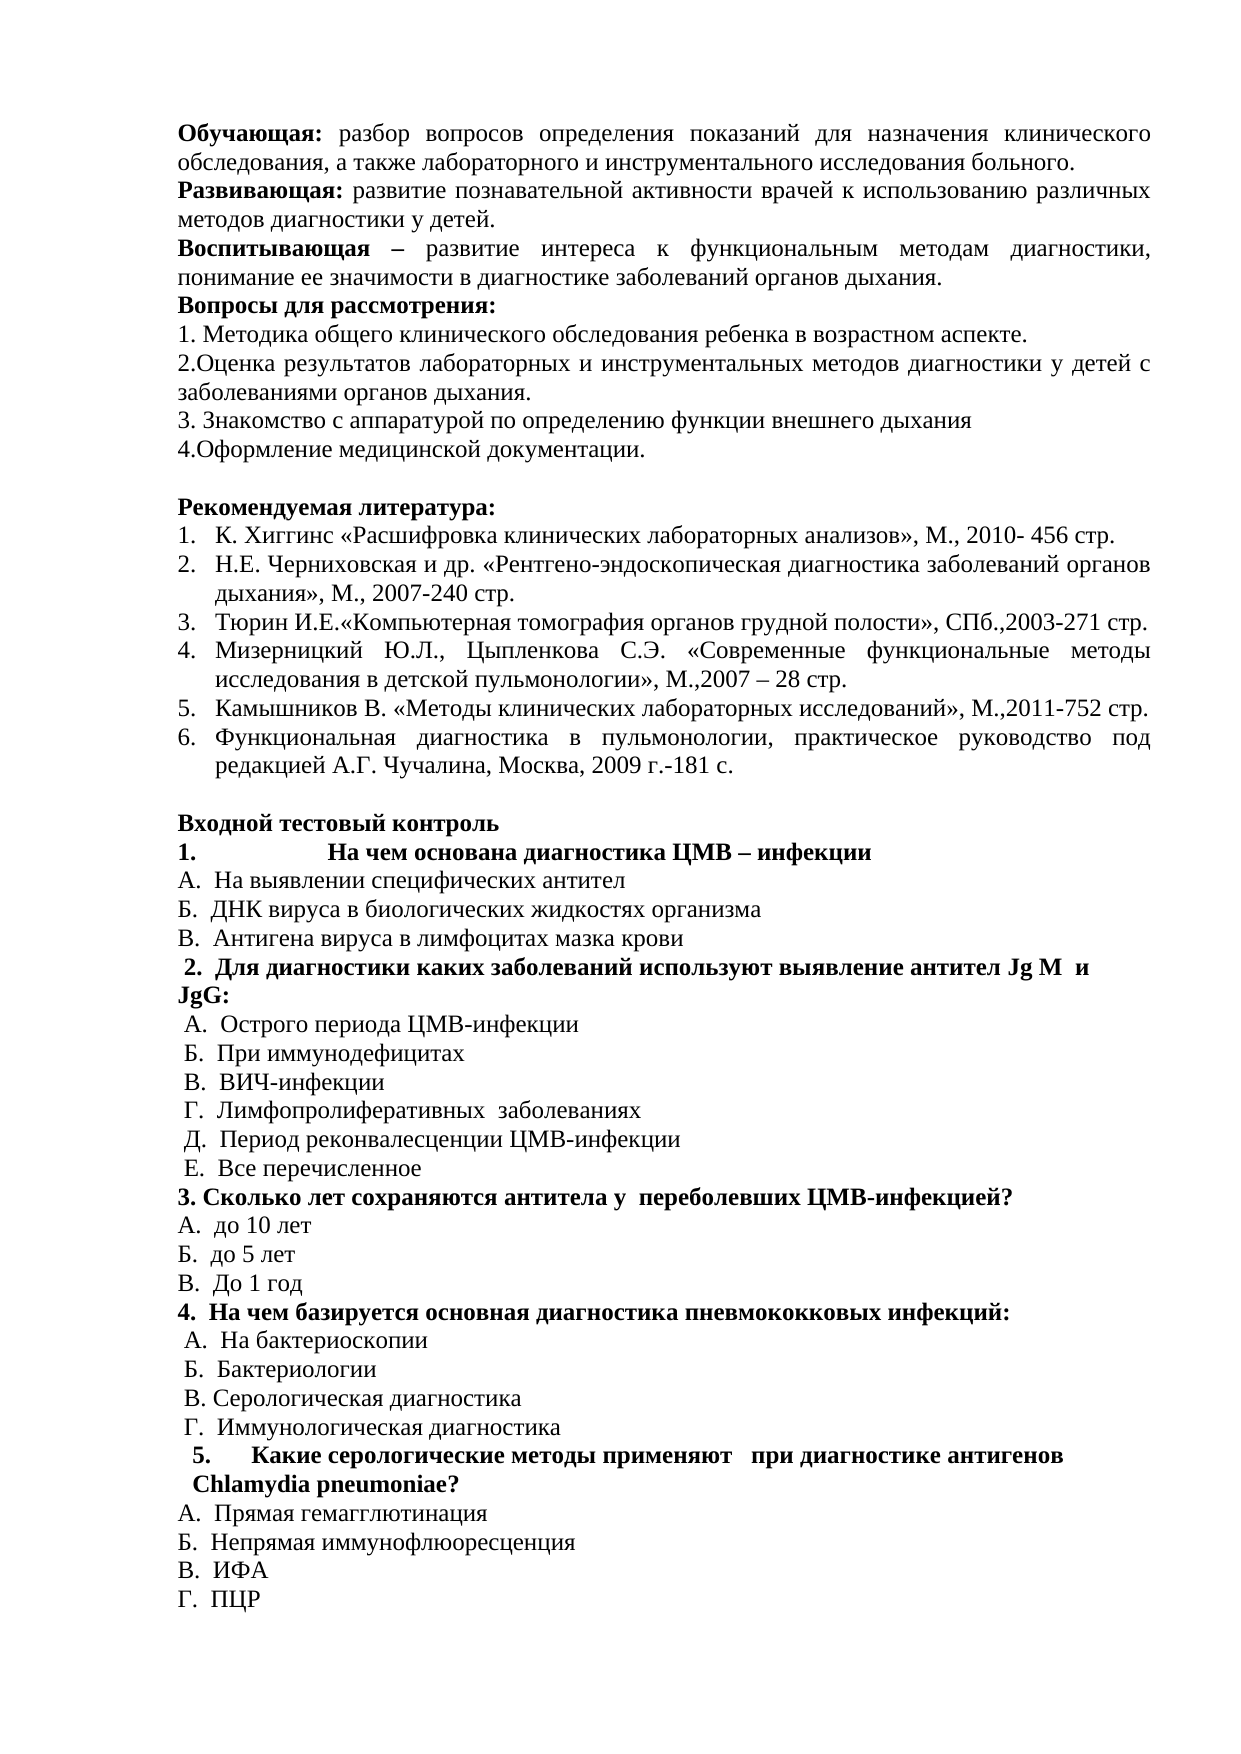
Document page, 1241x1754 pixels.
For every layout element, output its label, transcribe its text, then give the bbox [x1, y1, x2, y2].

text 3. Сколько лет сохраняются антитела у переболевших ЦМВ-инфекцией? [177, 1182, 1152, 1211]
text В. Серологическая диагностика [177, 1383, 1152, 1412]
text Воспитывающая – развитие интереса к функциональным методам диагностики, понимание ее значимости в диагностике заболеваний органов дыхания. [177, 233, 1152, 291]
list Функциональная диагностика в пульмонологии, практическое руководство под редакцией А.Г. Чучалина, Москва, 2009 г.-181 с. [177, 722, 1152, 779]
list На чем основана диагностика ЦМВ – инфекции [177, 837, 1152, 866]
list К. Хиггинс «Расшифровка клинических лабораторных анализов», М., 2010- 456 стр. [177, 521, 1152, 549]
text Б. ДНК вируса в биологических жидкостях организма [177, 894, 1152, 923]
text В. ИФА [177, 1556, 1152, 1584]
text 1. Методика общего клинического обследования ребенка в возрастном аспекте. [177, 319, 1152, 348]
text Б. При иммунодефицитах [177, 1038, 1152, 1067]
text 2.Оценка результатов лабораторных и инструментальных методов диагностики у детей с заболеваниями органов дыхания. [177, 348, 1152, 406]
list Мизерницкий Ю.Л., Цыпленкова С.Э. «Современные функциональные методы исследования в детской пульмонологии», М.,2007 – 28 стр. [177, 636, 1152, 693]
text Рекомендуемая литература: [177, 492, 1152, 521]
text В. Антигена вируса в лимфоцитах мазка крови [177, 923, 1152, 952]
list Какие серологические методы применяют при диагностике антигенов Chlamydia pneumoniae? [192, 1441, 1152, 1498]
text А. На бактериоскопии [177, 1326, 1152, 1354]
text Г. ПЦР [177, 1584, 1152, 1613]
text 2. Для диагностики каких заболеваний используют выявление антител Jg M и JgG: [177, 952, 1152, 1009]
text Б. Непрямая иммунофлюоресценция [177, 1527, 1152, 1556]
list Н.Е. Черниховская и др. «Рентгено-эндоскопическая диагностика заболеваний органов дыхания», М., 2007-240 стр. [177, 549, 1152, 607]
text А. На выявлении специфических антител [177, 866, 1152, 894]
text Развивающая: развитие познавательной активности врачей к использованию различных методов диагностики у детей. [177, 176, 1152, 233]
text Г. Лимфопролиферативных заболеваниях [177, 1096, 1152, 1124]
text Д. Период реконвалесценции ЦМВ-инфекции [177, 1124, 1152, 1153]
text 3. Знакомство с аппаратурой по определению функции внешнего дыхания [177, 406, 1152, 434]
list Тюрин И.Е.«Компьютерная томография органов грудной полости», СПб.,2003-271 стр. [177, 607, 1152, 636]
text В. До 1 год [177, 1268, 1152, 1297]
text 4.Оформление медицинской документации. [177, 434, 1152, 463]
text Г. Иммунологическая диагностика [177, 1412, 1152, 1441]
text В. ВИЧ-инфекции [177, 1067, 1152, 1096]
text Б. Бактериологии [177, 1354, 1152, 1383]
text Б. до 5 лет [177, 1239, 1152, 1268]
text Вопросы для рассмотрения: [177, 291, 1152, 319]
text Е. Все перечисленное [177, 1153, 1152, 1182]
text А. до 10 лет [177, 1211, 1152, 1239]
text 4. На чем базируется основная диагностика пневмококковых инфекций: [177, 1297, 1152, 1326]
text Входной тестовый контроль [177, 808, 1152, 837]
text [177, 118, 1152, 176]
list Камышников В. «Методы клинических лабораторных исследований», М.,2011-752 стр. [177, 693, 1152, 722]
text А. Прямая гемагглютинация [177, 1498, 1152, 1527]
text А. Острого периода ЦМВ-инфекции [177, 1009, 1152, 1038]
